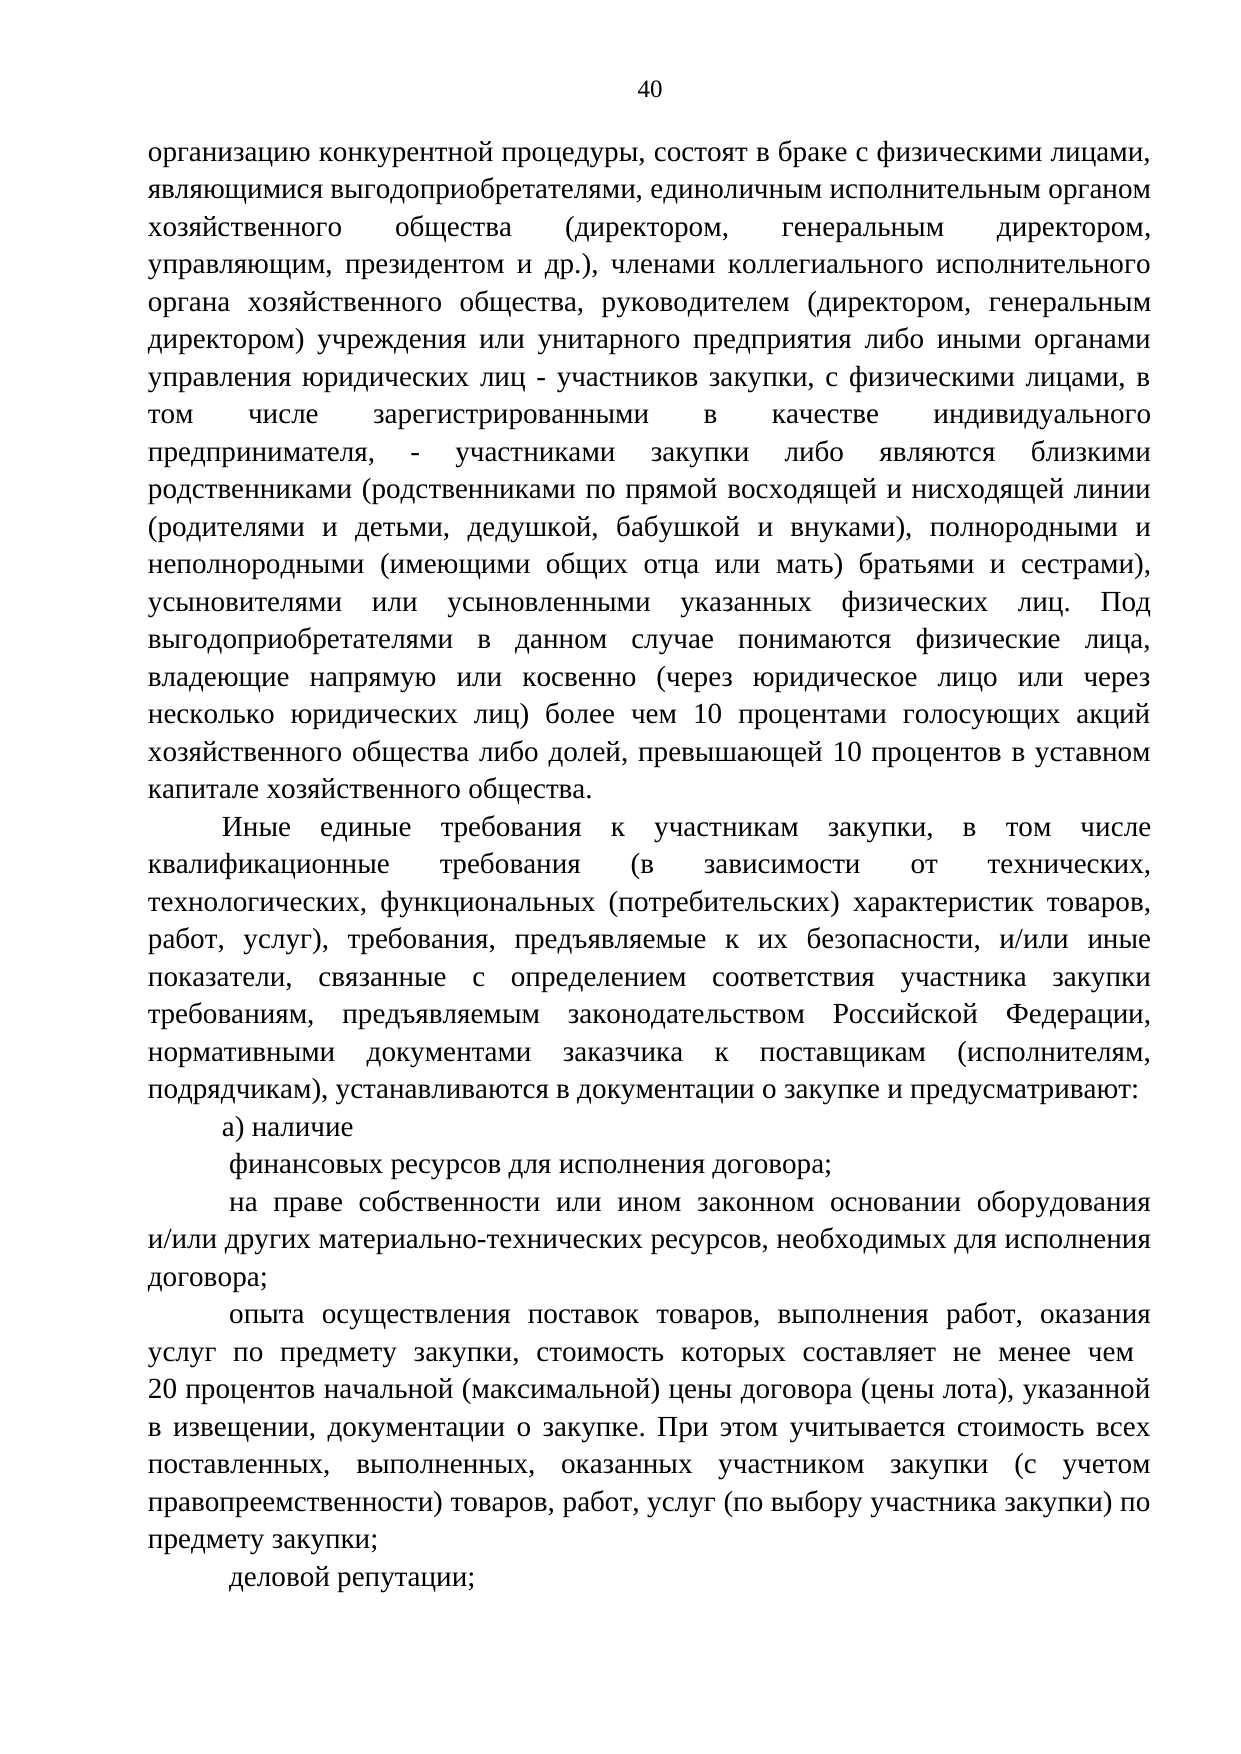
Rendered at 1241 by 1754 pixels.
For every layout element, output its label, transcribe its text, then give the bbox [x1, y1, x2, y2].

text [148, 131, 1152, 806]
text деловой репутации; [148, 1556, 1152, 1594]
text на праве собственности или ином законном основании оборудования и/или других материально-технических ресурсов, необходимых для исполнения договора; [148, 1181, 1152, 1294]
text финансовых ресурсов для исполнения договора; [148, 1144, 1152, 1181]
text Иные единые требования к участникам закупки, в том числе квалификационные требования (в зависимости от технических, технологических, функциональных (потребительских) характеристик товаров, работ, услуг), требования, предъявляемые к их безопасности, и/или иные показатели, связанные с определением соответствия участника закупки требованиям, предъявляемым законодательством Российской Федерации, нормативными документами заказчика к поставщикам (исполнителям, подрядчикам), устанавливаются в документации о закупке и предусматривают: [148, 806, 1152, 1106]
text а) наличие [148, 1106, 1152, 1144]
text опыта осуществления поставок товаров, выполнения работ, оказания услуг по предмету закупки, стоимость которых составляет не менее чем 20 процентов начальной (максимальной) цены договора (цены лота), указанной в извещении, документации о закупке. При этом учитывается стоимость всех поставленных, выполненных, оказанных участником закупки (с учетом правопреемственности) товаров, работ, услуг (по выбору участника закупки) по предмету закупки; [148, 1294, 1152, 1556]
